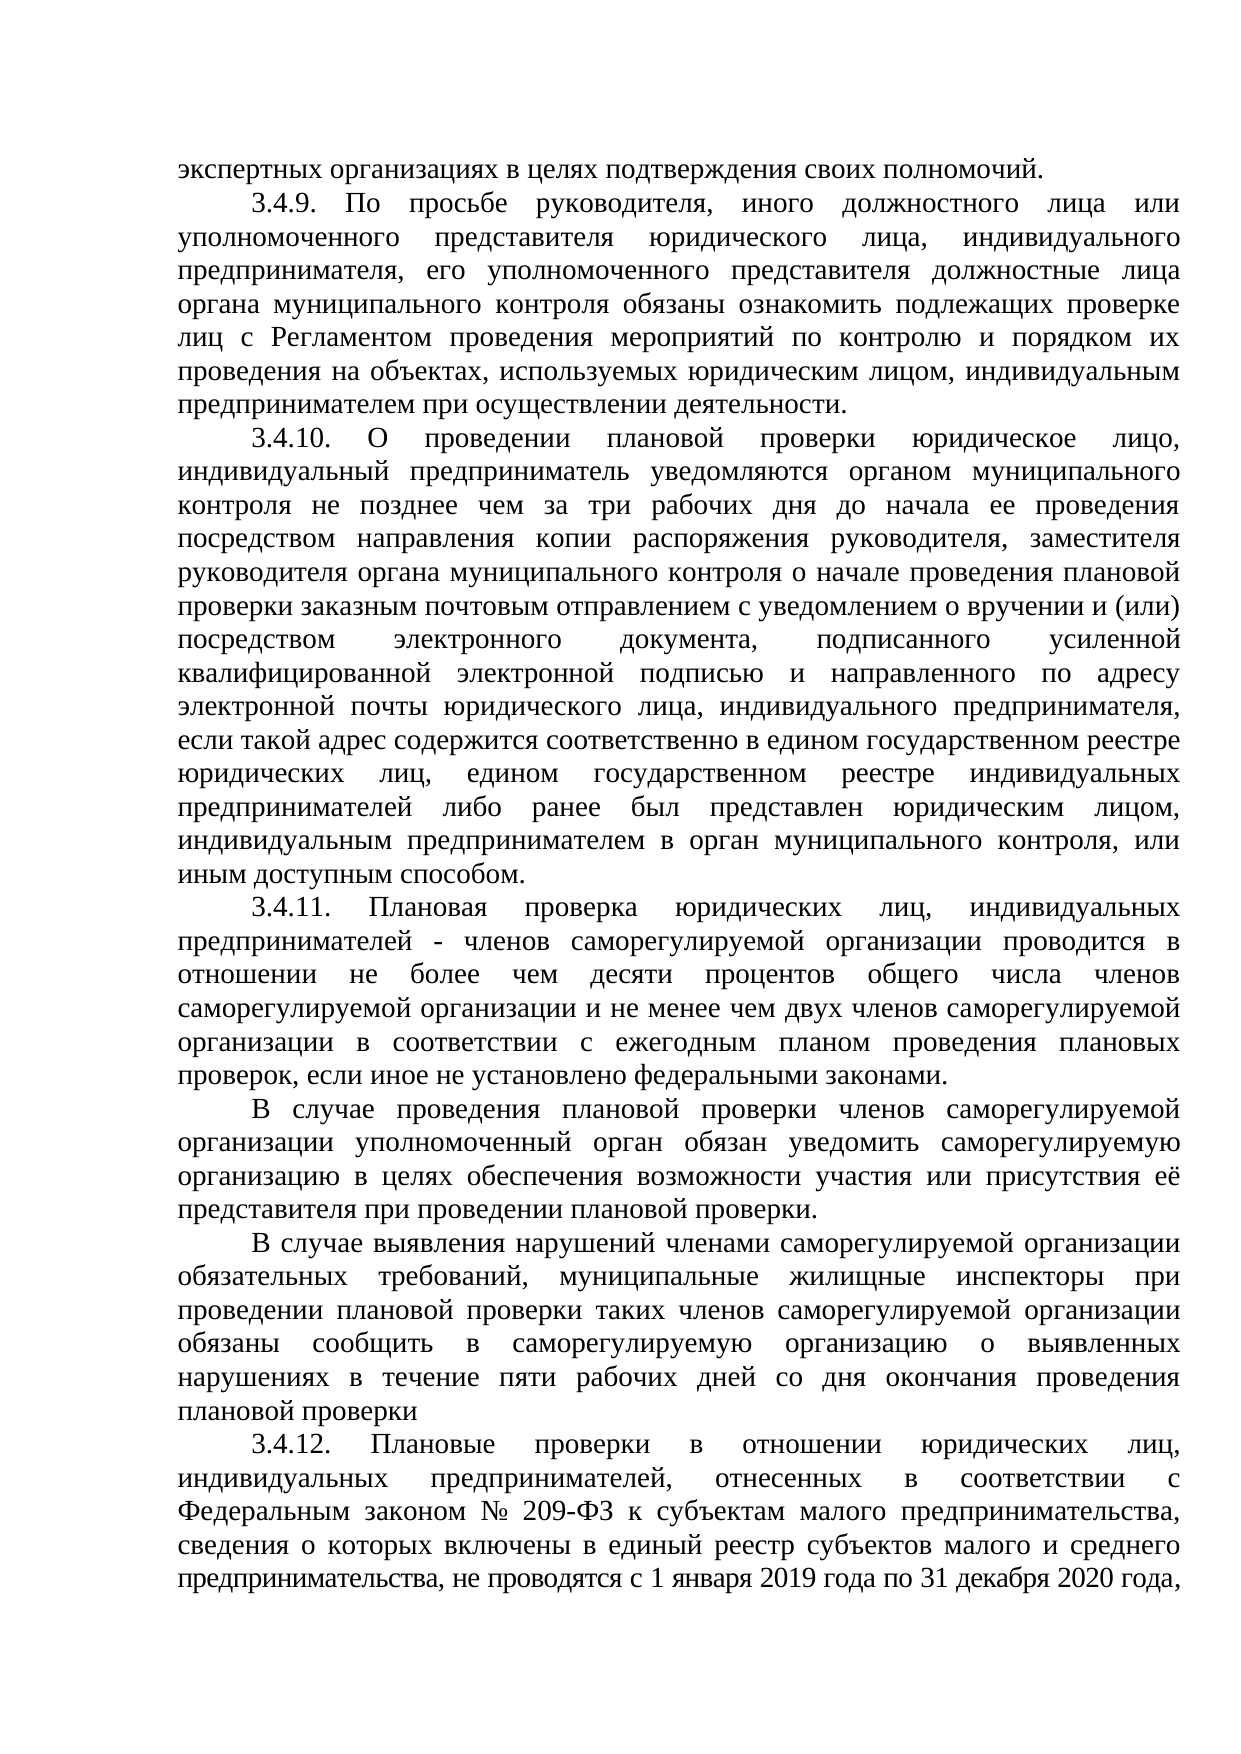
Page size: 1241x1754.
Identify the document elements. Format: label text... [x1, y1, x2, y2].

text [177, 152, 1181, 185]
text В случае выявления нарушений членами саморегулируемой организации обязательных требований, муниципальные жилищные инспекторы при проведении плановой проверки таких членов саморегулируемой организации обязаны сообщить в саморегулируемую организацию о выявленных нарушениях в течение пяти рабочих дней со дня окончания проведения плановой проверки [177, 1225, 1181, 1426]
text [177, 1426, 1181, 1594]
text 3.4.11. Плановая проверка юридических лиц, индивидуальных предпринимателей - членов саморегулируемой организации проводится в отношении не более чем десяти процентов общего числа членов саморегулируемой организации и не менее чем двух членов саморегулируемой организации в соответствии с ежегодным планом проведения плановых проверок, если иное не установлено федеральными законами. [177, 889, 1181, 1091]
text 3.4.10. О проведении плановой проверки юридическое лицо, индивидуальный предприниматель уведомляются органом муниципального контроля не позднее чем за три рабочих дня до начала ее проведения посредством направления копии распоряжения руководителя, заместителя руководителя органа муниципального контроля о начале проведения плановой проверки заказным почтовым отправлением с уведомлением о вручении и (или) посредством электронного документа, подписанного усиленной квалифицированной электронной подписью и направленного по адресу электронной почты юридического лица, индивидуального предпринимателя, если такой адрес содержится соответственно в едином государственном реестре юридических лиц, едином государственном реестре индивидуальных предпринимателей либо ранее был представлен юридическим лицом, индивидуальным предпринимателем в орган муниципального контроля, или иным доступным способом. [177, 420, 1181, 889]
text В случае проведения плановой проверки членов саморегулируемой организации уполномоченный орган обязан уведомить саморегулируемую организацию в целях обеспечения возможности участия или присутствия её представителя при проведении плановой проверки. [177, 1091, 1181, 1225]
text 3.4.9. По просьбе руководителя, иного должностного лица или уполномоченного представителя юридического лица, индивидуального предпринимателя, его уполномоченного представителя должностные лица органа муниципального контроля обязаны ознакомить подлежащих проверке лиц с Регламентом проведения мероприятий по контролю и порядком их проведения на объектах, используемых юридическим лицом, индивидуальным предпринимателем при осуществлении деятельности. [177, 185, 1181, 420]
